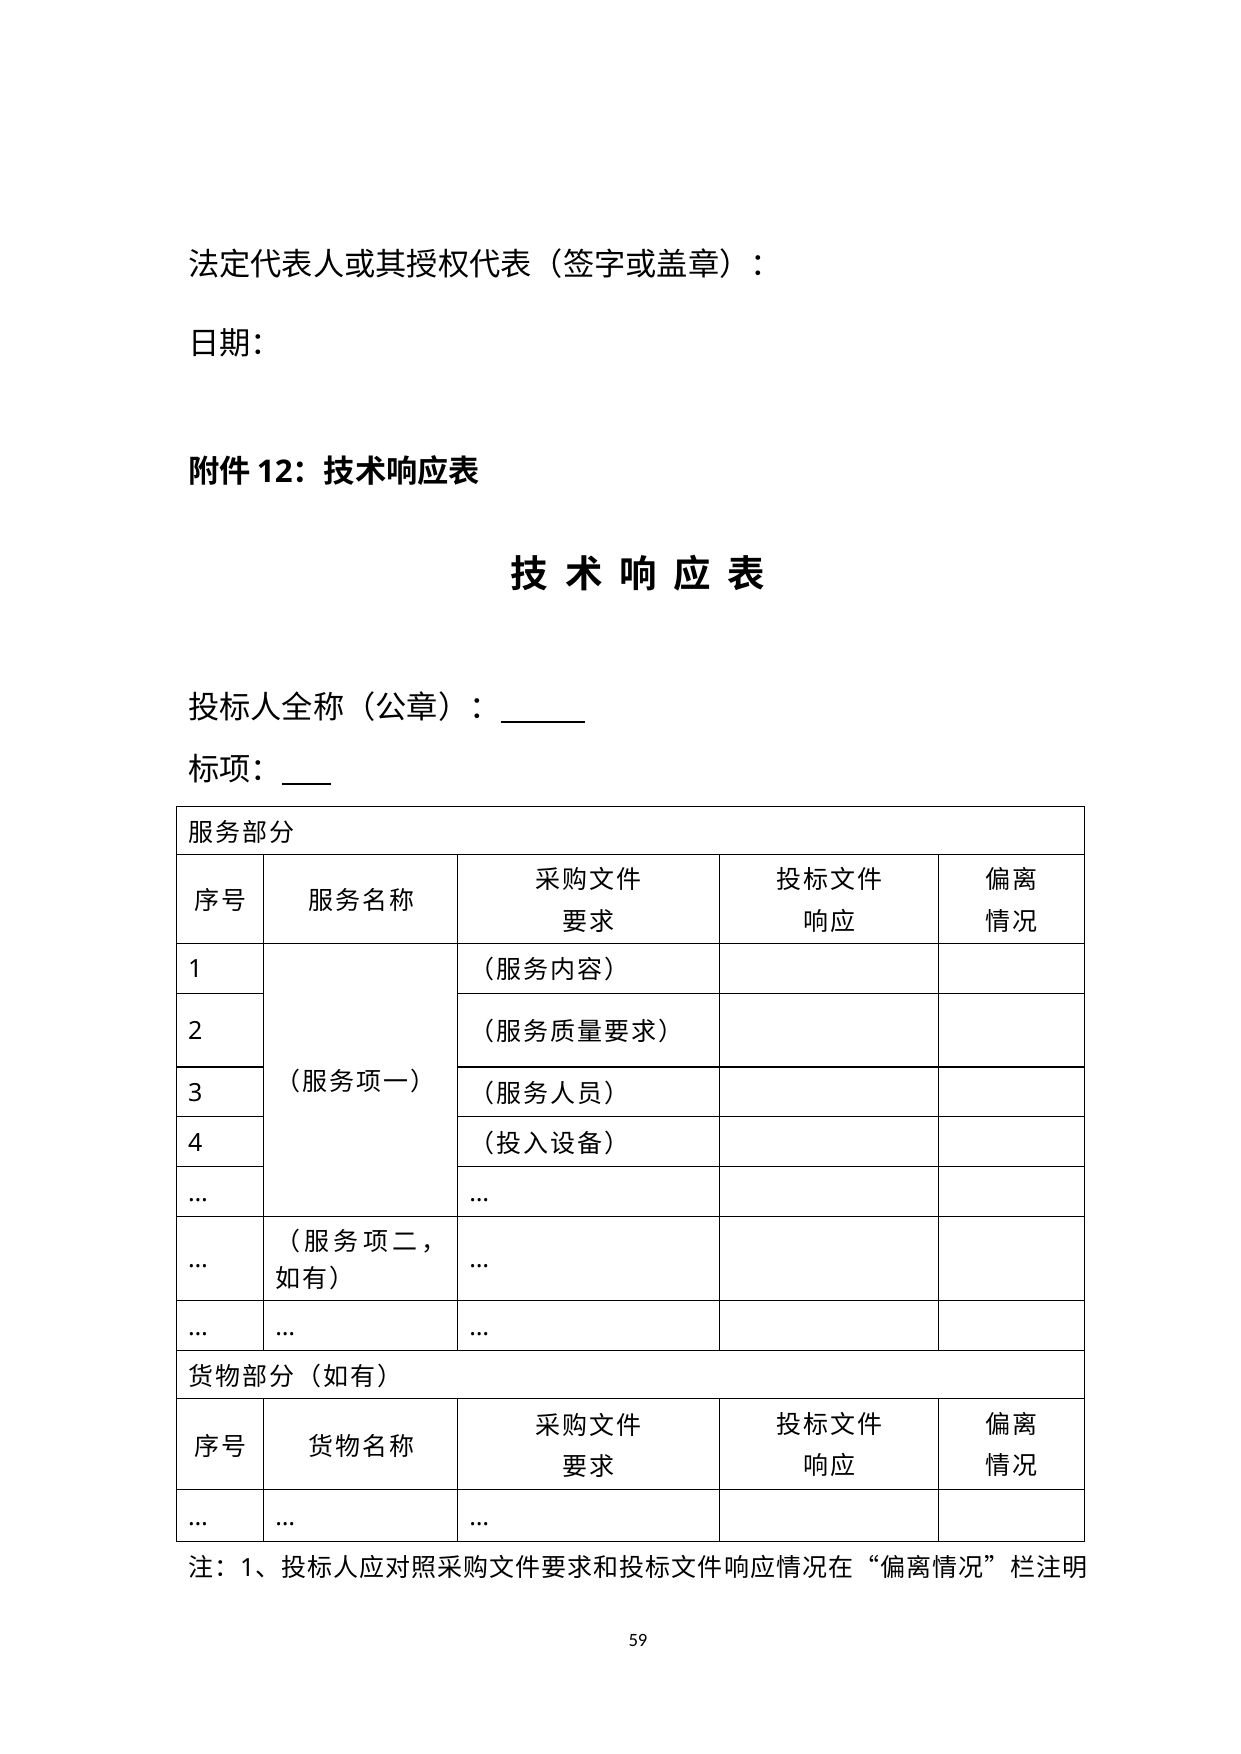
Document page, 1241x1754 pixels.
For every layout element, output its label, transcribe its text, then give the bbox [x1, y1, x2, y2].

table_cell [939, 1117, 1084, 1166]
table_cell 偏离 情况 [939, 855, 1084, 943]
table_cell … [177, 1301, 263, 1350]
table_cell 货物部分（如有） [177, 1351, 1084, 1398]
table_cell 3 [177, 1068, 263, 1116]
table_cell … [264, 1490, 457, 1541]
table_cell 序号 [177, 1399, 263, 1489]
table_cell [939, 1068, 1084, 1116]
table_cell … [264, 1301, 457, 1350]
table_cell 4 [177, 1117, 263, 1166]
table_cell 序号 [177, 855, 263, 943]
table_cell （服务内容） [458, 944, 719, 992]
table_cell [939, 1167, 1084, 1216]
table_cell … [458, 1167, 719, 1216]
table_cell 采购文件 要求 [458, 1399, 719, 1489]
table_cell （服务项二，如有） [264, 1217, 457, 1299]
table_cell 偏离 情况 [939, 1399, 1084, 1489]
table_header 服务部分 [177, 807, 1084, 854]
text 法定代表人或其授权代表（签字或盖章）： [188, 239, 1088, 284]
table_cell [720, 1117, 938, 1166]
table_cell [720, 944, 938, 992]
table_cell 投标文件 响应 [720, 855, 938, 943]
table_cell [720, 1301, 938, 1350]
table_cell （服务质量要求） [458, 994, 719, 1066]
table_cell [720, 1490, 938, 1541]
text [188, 1547, 1088, 1584]
table_cell … [177, 1490, 263, 1541]
table_cell … [177, 1217, 263, 1299]
table_cell 投标文件 响应 [720, 1399, 938, 1489]
text 技 术 响 应 表 [188, 544, 1088, 599]
table_cell [720, 1217, 938, 1299]
table_cell [939, 1490, 1084, 1541]
table_cell 服务名称 [264, 855, 457, 943]
table_cell … [458, 1217, 719, 1299]
table_cell … [458, 1490, 719, 1541]
table_cell … [177, 1167, 263, 1216]
table_cell … [458, 1301, 719, 1350]
text 日期： [188, 318, 1088, 364]
table_cell [939, 944, 1084, 992]
table_cell [720, 1068, 938, 1116]
text 投标人全称（公章）： [188, 682, 1088, 727]
table_cell [939, 1217, 1084, 1299]
table_cell （服务人员） [458, 1068, 719, 1116]
table_cell （投入设备） [458, 1117, 719, 1166]
table_cell [720, 994, 938, 1066]
table_cell 2 [177, 994, 263, 1066]
text 附件12：技术响应表 [188, 446, 1088, 491]
table_cell [720, 1167, 938, 1216]
table_cell （服务项一） [264, 944, 457, 1216]
table_cell [939, 1301, 1084, 1350]
table_cell 货物名称 [264, 1399, 457, 1489]
table_cell 采购文件 要求 [458, 855, 719, 943]
table_cell 1 [177, 944, 263, 992]
text 标项： [188, 744, 1088, 789]
table_cell [939, 994, 1084, 1066]
